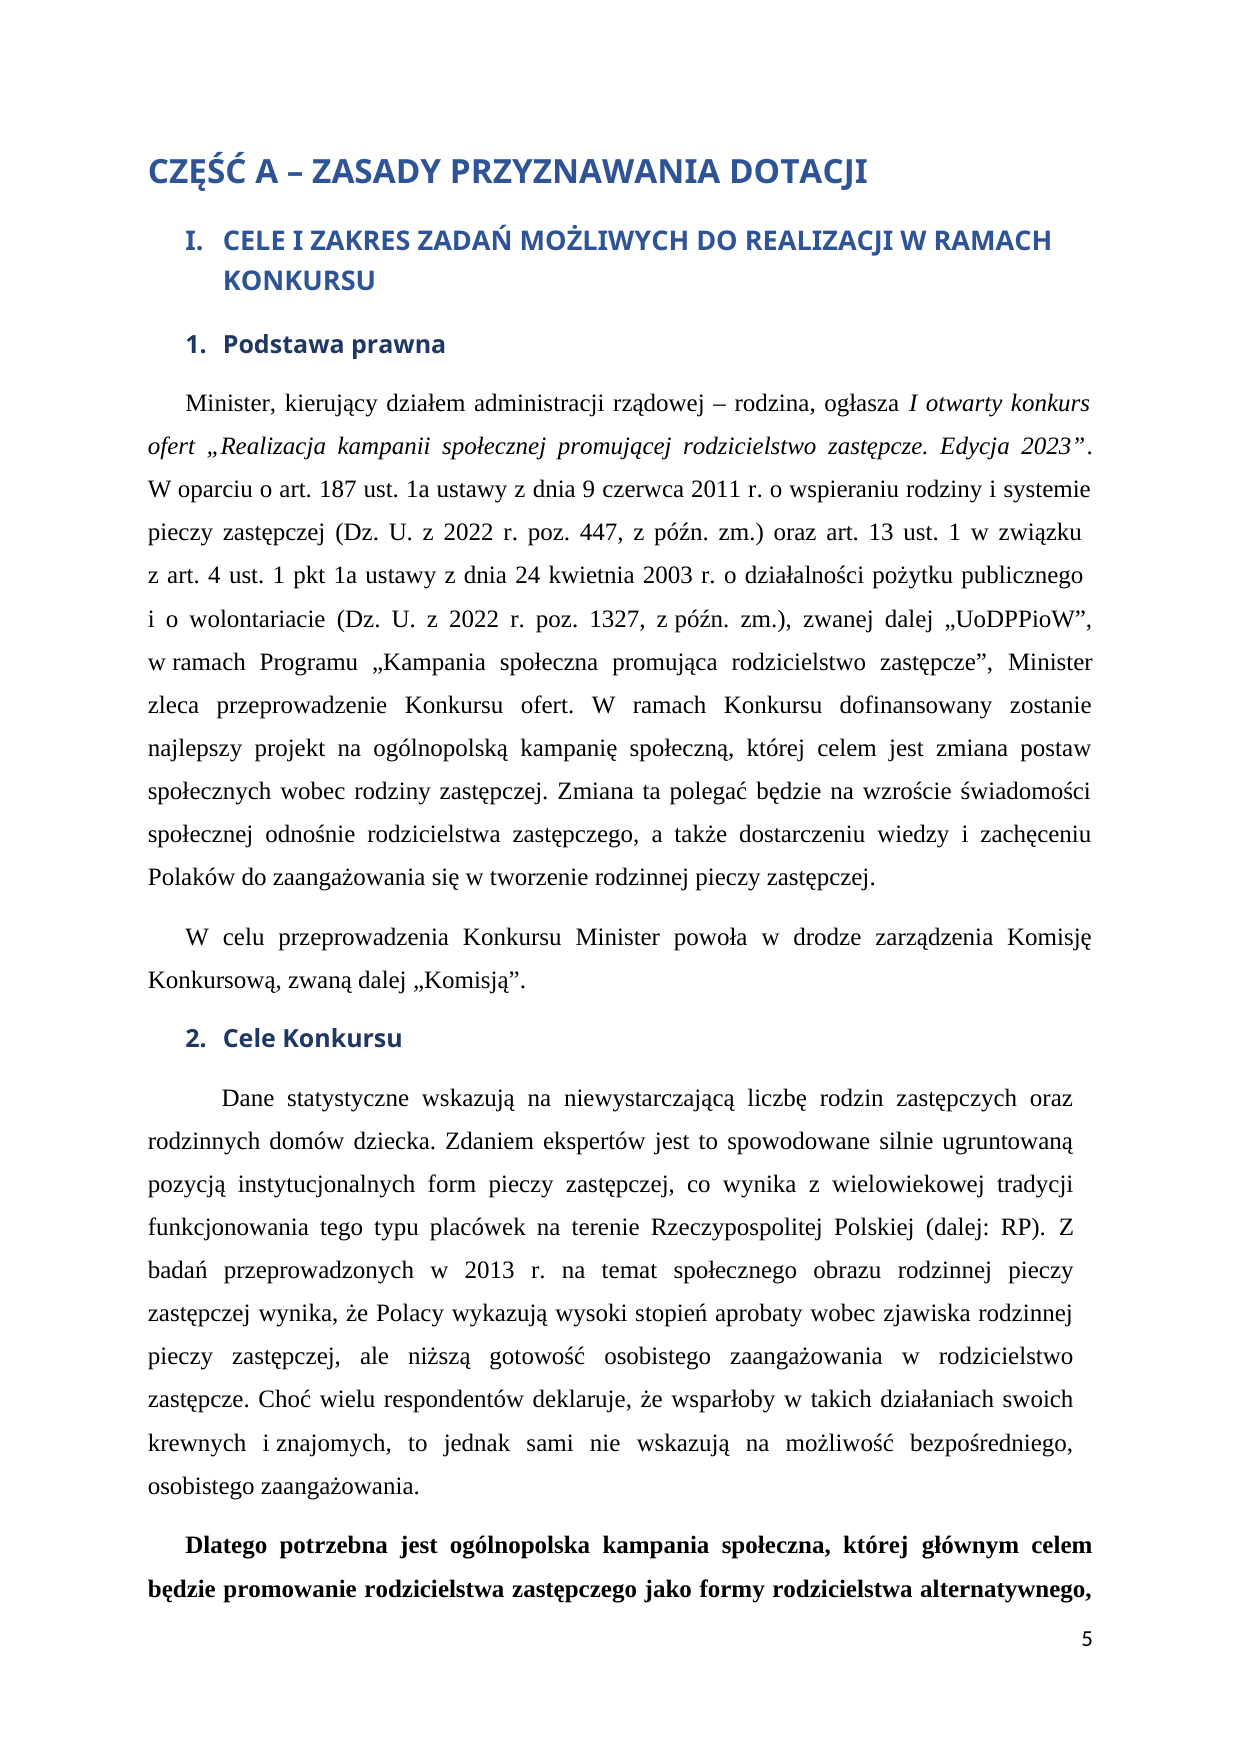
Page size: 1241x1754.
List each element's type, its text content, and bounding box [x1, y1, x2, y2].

text W celu przeprowadzenia Konkursu Minister powoła w drodze zarządzenia Komisję Konkursową, zwaną dalej „Komisją”. [148, 922, 1092, 994]
text Dane statystyczne wskazują na niewystarczającą liczbę rodzin zastępczych oraz rodzinnych domów dziecka. Zdaniem ekspertów jest to spowodowane silnie ugruntowaną pozycją instytucjonalnych form pieczy zastępczej, co wynika z wielowiekowej tradycji funkcjonowania tego typu placówek na terenie Rzeczypospolitej Polskiej (dalej: RP). Z badań przeprowadzonych w 2013 r. na temat społecznego obrazu rodzinnej pieczy zastępczej wynika, że Polacy wykazują wysoki stopień aprobaty wobec zjawiska rodzinnej pieczy zastępczej, ale niższą gotowość osobistego zaangażowania w rodzicielstwo zastępcze. Choć wielu respondentów deklaruje, że wsparłoby w takich działaniach swoich krewnych i znajomych, to jednak sami nie wskazują na możliwość bezpośredniego, osobistego zaangażowania. [148, 1083, 1074, 1499]
subtitle CELE I ZAKRES ZADAŃ MOŻLIWYCH DO REALIZACJI W RAMACH KONKURSU [185, 222, 1092, 298]
text Minister, kierujący działem administracji rządowej – rodzina, ogłasza I otwarty konkurs ofert „Realizacja kampanii społecznej promującej rodzicielstwo zastępcze. Edycja 2023”. W oparciu o art. 187 ust. 1a ustawy z dnia 9 czerwca 2011 r. o wspieraniu rodziny i systemie pieczy zastępczej (Dz. U. z 2022 r. poz. 447, z późn. zm.) oraz art. 13 ust. 1 w związku z art. 4 ust. 1 pkt 1a ustawy z dnia 24 kwietnia 2003 r. o działalności pożytku publicznego i o wolontariacie (Dz. U. z 2022 r. poz. 1327, z późn. zm.), zwanej dalej „UoDPPioW”, w ramach Programu „Kampania społeczna promująca rodzicielstwo zastępcze”, Minister zleca przeprowadzenie Konkursu ofert. W ramach Konkursu dofinansowany zostanie najlepszy projekt na ogólnopolską kampanię społeczną, której celem jest zmiana postaw społecznych wobec rodziny zastępczej. Zmiana ta polegać będzie na wzroście świadomości społecznej odnośnie rodzicielstwa zastępczego, a także dostarczeniu wiedzy i zachęceniu Polaków do zaangażowania się w tworzenie rodzinnej pieczy zastępczej. [148, 388, 1092, 891]
subtitle Podstawa prawna [185, 326, 1092, 360]
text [148, 1531, 1092, 1602]
subtitle CZĘŚĆ A – ZASADY PRZYZNAWANIA DOTACJI [148, 148, 1092, 193]
subtitle Cele Konkursu [185, 1021, 1092, 1055]
